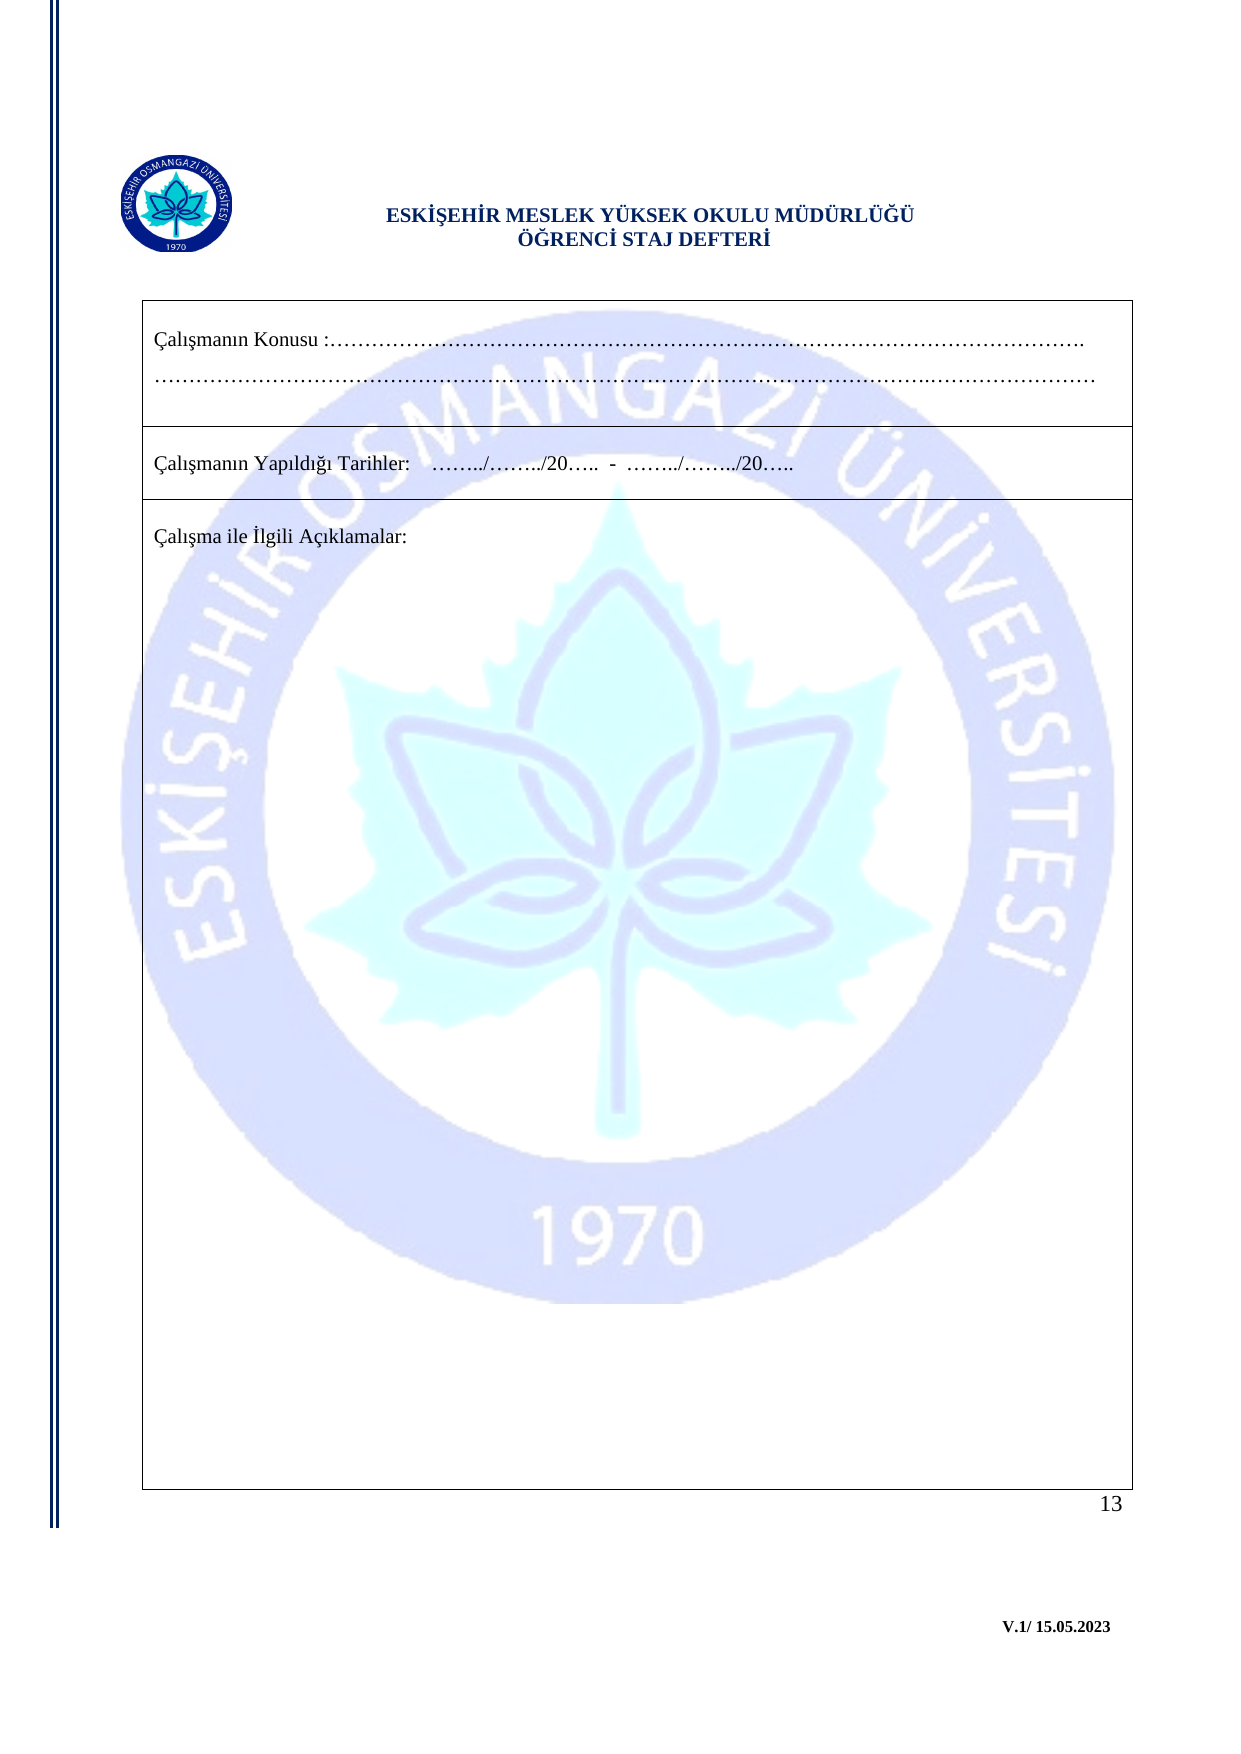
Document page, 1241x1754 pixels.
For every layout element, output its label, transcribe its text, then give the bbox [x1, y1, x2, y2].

table_cell Çalışma ile İlgili Açıklamalar: [143, 500, 1132, 1489]
text ÖĞRENCİ STAJ DEFTERİ [429, 227, 859, 251]
text ESKİŞEHİR MESLEK YÜKSEK OKULU MÜDÜRLÜĞÜ [353, 203, 947, 227]
table_cell Çalışmanın Yapıldığı Tarihler: ……../……../20….. - ……../……../20….. [143, 427, 1132, 499]
table_header Çalışmanın Konusu :………………………………………………………………………………………………. ………………………………………………………………………………………………….…………………… [143, 301, 1132, 426]
picture [121, 155, 232, 252]
